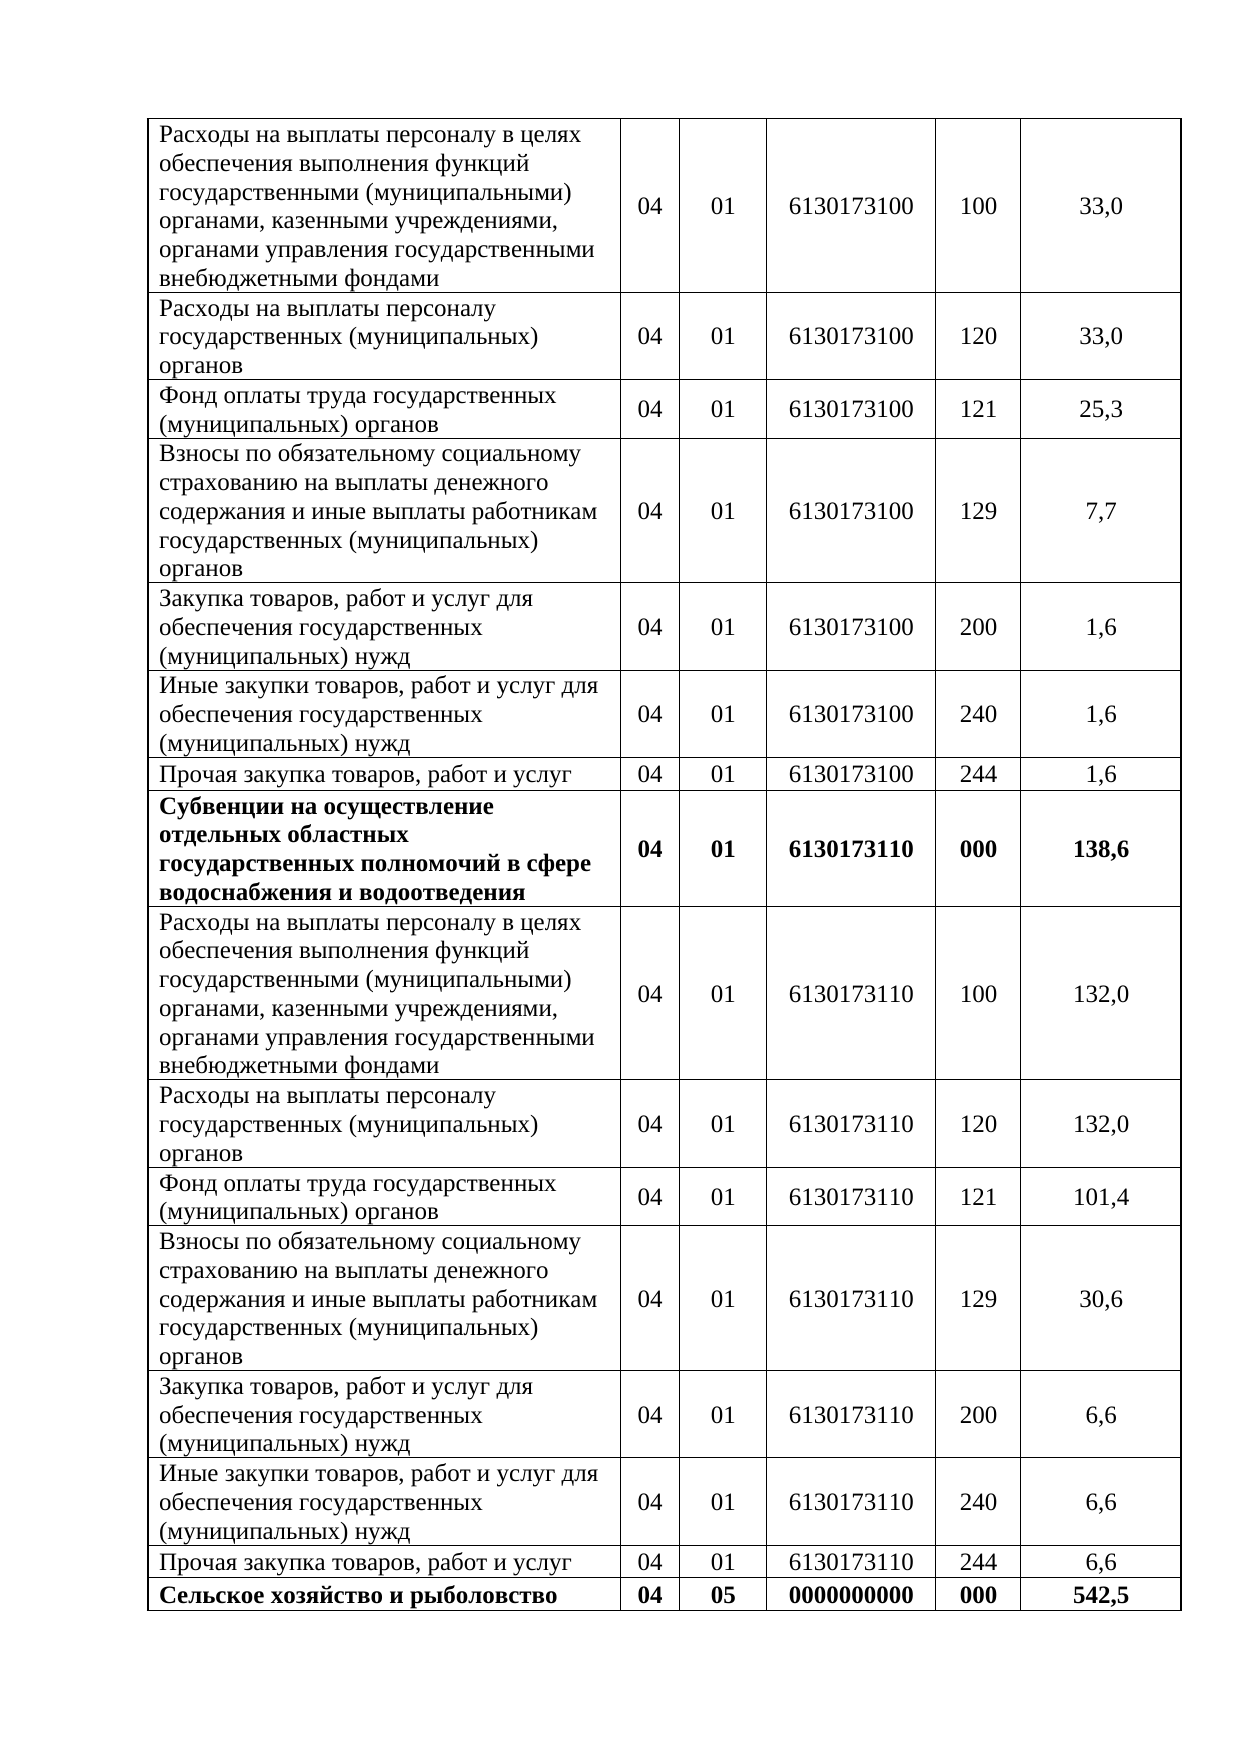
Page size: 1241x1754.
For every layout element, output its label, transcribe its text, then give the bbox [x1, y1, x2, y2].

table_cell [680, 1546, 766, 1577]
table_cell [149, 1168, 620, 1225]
table_cell 04 [621, 583, 679, 669]
table_cell 04 [621, 293, 679, 379]
table_cell Расходы на выплаты персоналу в целях обеспечения выполнения функций государственными (муниципальными) органами, казенными учреждениями, органами управления государственными внебюджетными фондами [149, 119, 620, 292]
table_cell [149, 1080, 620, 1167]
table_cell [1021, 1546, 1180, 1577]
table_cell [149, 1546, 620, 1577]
table_cell 04 [621, 119, 679, 292]
table_cell 04 [621, 439, 679, 582]
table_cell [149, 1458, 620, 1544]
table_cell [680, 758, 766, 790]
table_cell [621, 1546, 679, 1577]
table_cell 04 [621, 380, 679, 437]
table_cell 121 [936, 380, 1020, 437]
table_cell 100 [936, 119, 1020, 292]
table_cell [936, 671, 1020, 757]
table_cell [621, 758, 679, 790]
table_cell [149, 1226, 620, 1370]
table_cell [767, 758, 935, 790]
table_cell 6130173100 [767, 380, 935, 437]
table_cell 7,7 [1021, 439, 1180, 582]
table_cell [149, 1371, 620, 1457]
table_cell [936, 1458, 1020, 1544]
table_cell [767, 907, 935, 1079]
table_cell Иные закупки товаров, работ и услуг для обеспечения государственных (муниципальных) нужд [149, 671, 620, 757]
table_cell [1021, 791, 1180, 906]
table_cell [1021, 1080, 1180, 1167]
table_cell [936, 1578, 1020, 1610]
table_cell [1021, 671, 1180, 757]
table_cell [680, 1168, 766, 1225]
table_cell 6130173100 [767, 119, 935, 292]
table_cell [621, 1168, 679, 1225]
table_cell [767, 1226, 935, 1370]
table_cell 25,3 [1021, 380, 1180, 437]
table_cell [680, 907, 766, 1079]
table_cell 129 [936, 439, 1020, 582]
table_cell 01 [680, 293, 766, 379]
table_cell 01 [680, 583, 766, 669]
table_cell 01 [680, 439, 766, 582]
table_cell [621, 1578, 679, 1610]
table_cell Взносы по обязательному социальному страхованию на выплаты денежного содержания и иные выплаты работникам государственных (муниципальных) органов [149, 439, 620, 582]
table_cell 200 [936, 583, 1020, 669]
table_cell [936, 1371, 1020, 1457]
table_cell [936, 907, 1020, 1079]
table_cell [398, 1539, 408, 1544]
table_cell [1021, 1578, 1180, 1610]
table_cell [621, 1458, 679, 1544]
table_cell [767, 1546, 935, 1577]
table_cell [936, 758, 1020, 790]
table_cell 120 [936, 293, 1020, 379]
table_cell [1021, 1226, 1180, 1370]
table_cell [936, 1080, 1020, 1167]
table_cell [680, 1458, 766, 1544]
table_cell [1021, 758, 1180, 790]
table_cell 33,0 [1021, 119, 1180, 292]
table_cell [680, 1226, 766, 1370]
table_cell 1,6 [1021, 583, 1180, 669]
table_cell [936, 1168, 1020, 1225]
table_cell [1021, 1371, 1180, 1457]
table_cell 6130173100 [767, 583, 935, 669]
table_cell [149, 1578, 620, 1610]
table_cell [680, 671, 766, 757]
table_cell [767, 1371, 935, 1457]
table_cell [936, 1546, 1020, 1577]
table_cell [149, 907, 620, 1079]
table_cell 33,0 [1021, 293, 1180, 379]
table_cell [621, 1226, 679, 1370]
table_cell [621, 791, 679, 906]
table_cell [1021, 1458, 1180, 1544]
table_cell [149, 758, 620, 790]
table_cell Расходы на выплаты персоналу государственных (муниципальных) органов [149, 293, 620, 379]
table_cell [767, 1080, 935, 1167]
table_cell 01 [680, 380, 766, 437]
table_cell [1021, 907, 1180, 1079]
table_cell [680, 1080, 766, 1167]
table_cell 01 [680, 119, 766, 292]
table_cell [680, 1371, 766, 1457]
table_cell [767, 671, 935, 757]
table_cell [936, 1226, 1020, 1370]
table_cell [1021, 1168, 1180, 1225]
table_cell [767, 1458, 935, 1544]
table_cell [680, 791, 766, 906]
table_cell Фонд оплаты труда государственных (муниципальных) органов [149, 380, 620, 437]
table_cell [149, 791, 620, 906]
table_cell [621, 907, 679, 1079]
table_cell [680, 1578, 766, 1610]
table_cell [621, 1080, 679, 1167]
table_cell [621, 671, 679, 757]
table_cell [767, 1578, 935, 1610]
table_cell 6130173100 [767, 439, 935, 582]
table_cell Закупка товаров, работ и услуг для обеспечения государственных (муниципальных) нужд [149, 583, 620, 669]
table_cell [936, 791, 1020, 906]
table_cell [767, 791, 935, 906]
table_cell 6130173100 [767, 293, 935, 379]
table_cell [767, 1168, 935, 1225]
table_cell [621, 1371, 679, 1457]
